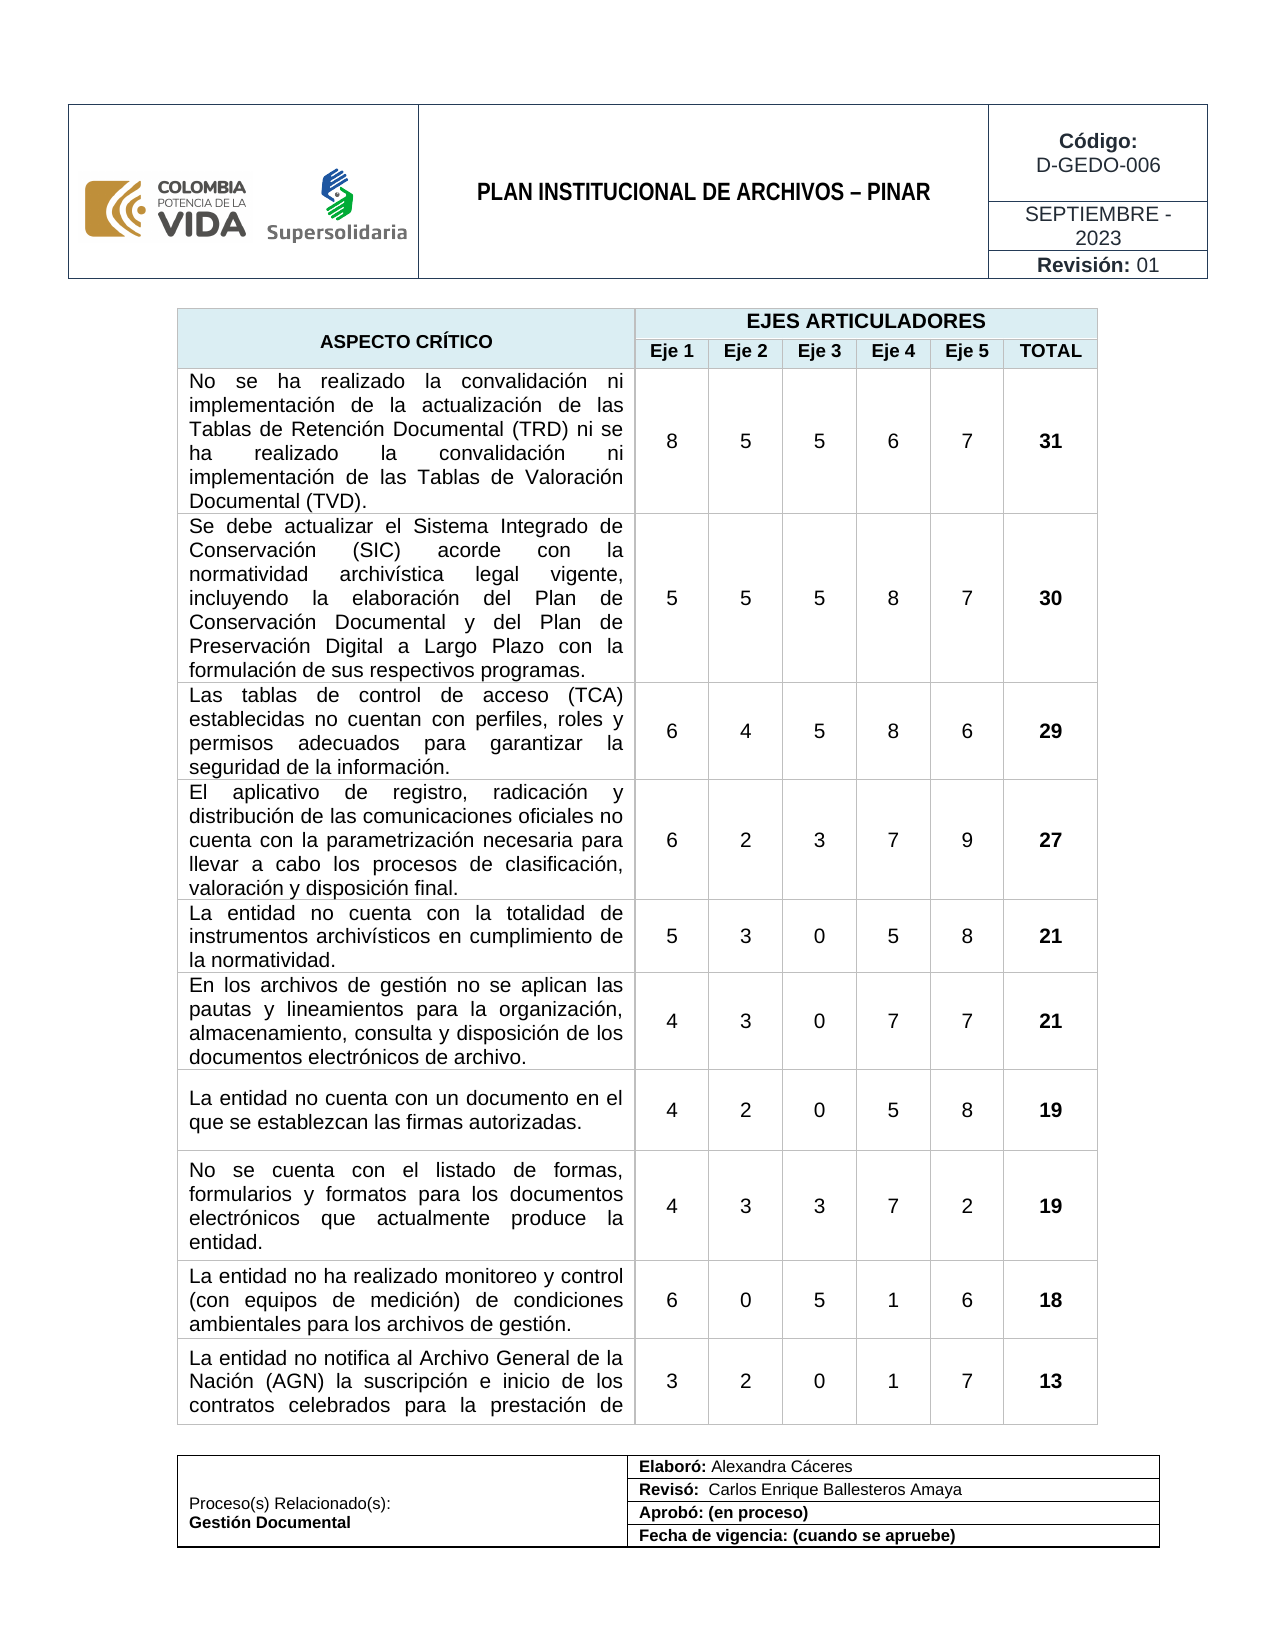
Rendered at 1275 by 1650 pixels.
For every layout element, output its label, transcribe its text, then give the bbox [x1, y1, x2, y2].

table_cell 5 [857, 900, 930, 972]
table_cell 3 [709, 973, 782, 1069]
table_cell 3 [783, 780, 856, 899]
table_cell La entidad no ha realizado monitoreo y control (con equipos de medición) de condiciones ambientales para los archivos de gestión. [178, 1261, 634, 1338]
table_cell TOTAL [1004, 340, 1097, 368]
picture [259, 164, 416, 245]
table_cell 2 [709, 1339, 782, 1423]
table_cell 6 [931, 1261, 1003, 1338]
table_cell 5 [783, 369, 856, 513]
table_cell El aplicativo de registro, radicación y distribución de las comunicaciones oficiales no cuenta con la parametrización necesaria para llevar a cabo los procesos de clasificación, valoración y disposición final. [178, 780, 634, 899]
table_cell 18 [1004, 1261, 1097, 1338]
table_cell 0 [783, 973, 856, 1069]
table_cell 4 [709, 683, 782, 778]
table_cell 5 [709, 369, 782, 513]
table_header ASPECTO CRÍTICO [178, 309, 634, 368]
table_cell Eje 2 [709, 340, 782, 368]
table_cell 30 [1004, 514, 1097, 682]
table_cell 8 [636, 369, 708, 513]
table_cell 5 [636, 514, 708, 682]
table_cell 7 [931, 514, 1003, 682]
table_cell 31 [1004, 369, 1097, 513]
table_cell 7 [857, 973, 930, 1069]
table_cell 21 [1004, 973, 1097, 1069]
table_cell 3 [709, 900, 782, 972]
table_cell 9 [931, 780, 1003, 899]
table_cell 0 [783, 900, 856, 972]
table_cell 8 [931, 1070, 1003, 1150]
table_cell 6 [857, 369, 930, 513]
table_cell 21 [1004, 900, 1097, 972]
table_cell 0 [783, 1339, 856, 1423]
table_cell 7 [857, 780, 930, 899]
table_cell 4 [636, 1151, 708, 1260]
table_cell 1 [857, 1339, 930, 1423]
table_cell 5 [709, 514, 782, 682]
table_cell No se cuenta con el listado de formas, formularios y formatos para los documentos electrónicos que actualmente produce la entidad. [178, 1151, 634, 1260]
table_cell Eje 5 [931, 340, 1003, 368]
table_cell Se debe actualizar el Sistema Integrado de Conservación (SIC) acorde con la normatividad archivística legal vigente, incluyendo la elaboración del Plan de Conservación Documental y del Plan de Preservación Digital a Largo Plazo con la formulación de sus respectivos programas. [178, 514, 634, 682]
table_cell 7 [931, 1339, 1003, 1423]
table_cell 2 [931, 1151, 1003, 1260]
table_cell 3 [709, 1151, 782, 1260]
table_cell 6 [636, 1261, 708, 1338]
table_cell 7 [931, 973, 1003, 1069]
table_cell 2 [709, 780, 782, 899]
table_cell 6 [636, 683, 708, 778]
table_cell 3 [636, 1339, 708, 1423]
table_cell 5 [783, 1261, 856, 1338]
table_cell 19 [1004, 1151, 1097, 1260]
table_cell 13 [1004, 1339, 1097, 1423]
table_cell 8 [931, 900, 1003, 972]
table_cell 5 [636, 900, 708, 972]
table_cell 29 [1004, 683, 1097, 778]
table_cell Eje 3 [783, 340, 856, 368]
table_cell 7 [931, 369, 1003, 513]
picture [78, 171, 254, 243]
table_cell 7 [857, 1151, 930, 1260]
table_cell 0 [783, 1070, 856, 1150]
table_cell 6 [931, 683, 1003, 778]
table_cell 5 [857, 1070, 930, 1150]
table_cell No se ha realizado la convalidación ni implementación de la actualización de las Tablas de Retención Documental (TRD) ni se ha realizado la convalidación ni implementación de las Tablas de Valoración Documental (TVD). [361, 369, 634, 513]
table_header EJES ARTICULADORES [636, 309, 1097, 338]
table_cell 2 [709, 1070, 782, 1150]
table_cell La entidad no cuenta con la totalidad de instrumentos archivísticos en cumplimiento de la normatividad. [178, 900, 634, 972]
table_cell 27 [1004, 780, 1097, 899]
table_cell Eje 4 [857, 340, 930, 368]
table_cell La entidad no cuenta con un documento en el que se establezcan las firmas autorizadas. [178, 1070, 634, 1150]
table_cell 19 [1004, 1070, 1097, 1150]
table_cell Las tablas de control de acceso (TCA) establecidas no cuentan con perfiles, roles y permisos adecuados para garantizar la seguridad de la información. [178, 683, 634, 778]
table_cell 0 [709, 1261, 782, 1338]
table_cell 5 [783, 683, 856, 778]
table_cell 4 [636, 1070, 708, 1150]
table_cell 5 [783, 514, 856, 682]
table_cell 4 [636, 973, 708, 1069]
table_cell 3 [783, 1151, 856, 1260]
table_cell 8 [857, 683, 930, 778]
table_cell 6 [636, 780, 708, 899]
table_cell En los archivos de gestión no se aplican las pautas y lineamientos para la organización, almacenamiento, consulta y disposición de los documentos electrónicos de archivo. [178, 973, 634, 1069]
table_cell 1 [857, 1261, 930, 1338]
table_cell 8 [857, 514, 930, 682]
table_cell Eje 1 [636, 340, 708, 368]
